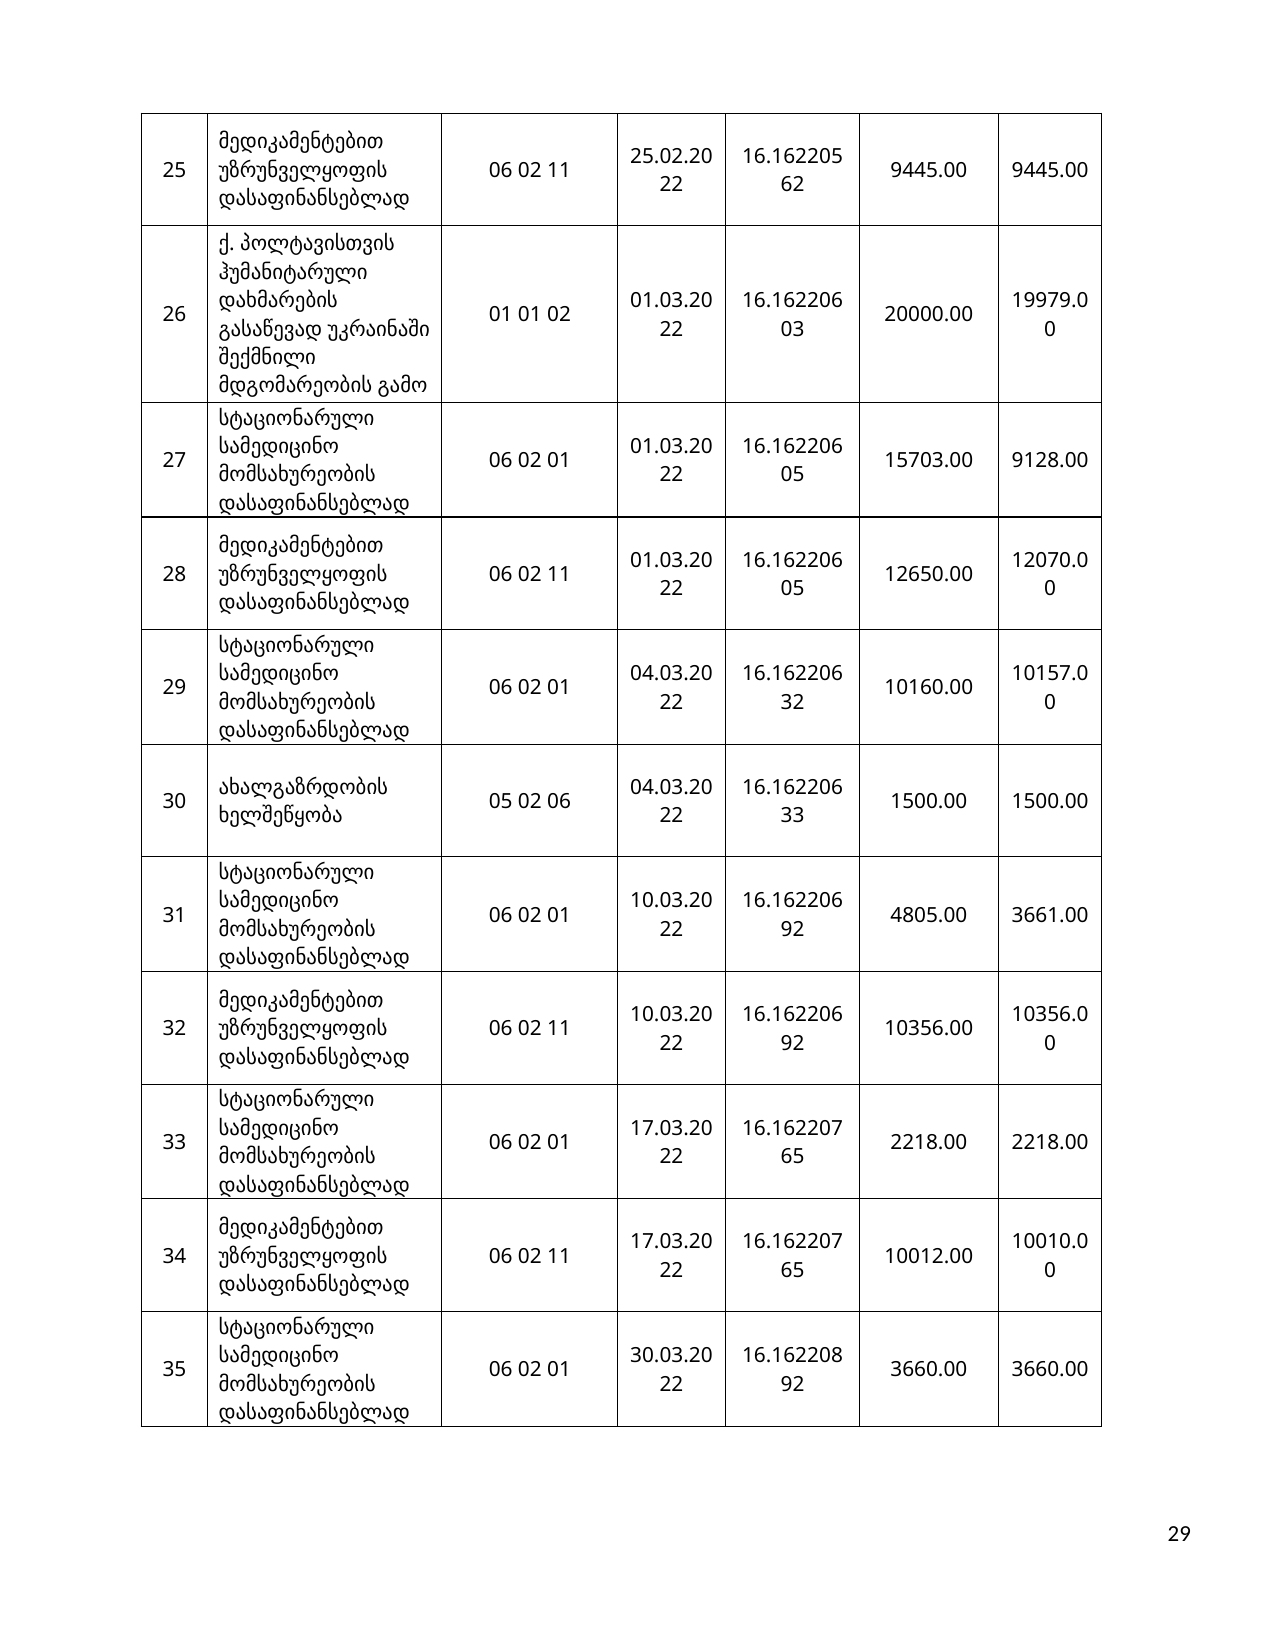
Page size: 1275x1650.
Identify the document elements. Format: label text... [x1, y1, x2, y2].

table_cell 16.16220892 [726, 1312, 859, 1426]
table_cell 17.03.2022 [618, 1199, 725, 1311]
table_cell 34 [142, 1199, 207, 1311]
table_cell 32 [142, 972, 207, 1083]
table_cell 2218.00 [860, 1085, 998, 1198]
table_cell 4805.00 [860, 857, 998, 971]
table_cell 16.16220605 [726, 518, 859, 629]
table_cell 26 [142, 226, 207, 402]
table_cell 06 02 11 [442, 518, 617, 629]
table_cell 06 02 01 [442, 857, 617, 971]
table_cell 9128.00 [999, 403, 1101, 516]
table_cell 06 02 01 [442, 1085, 617, 1198]
table_cell 04.03.2022 [618, 630, 725, 744]
table_cell 16.16220632 [726, 630, 859, 744]
table_cell 30.03.2022 [618, 1312, 725, 1426]
table_cell 01.03.2022 [618, 403, 725, 516]
table_cell 01 01 02 [442, 226, 617, 402]
table_cell 17.03.2022 [618, 1085, 725, 1198]
table_cell ქ. პოლტავისთვის ჰუმანიტარული დახმარების გასაწევად უკრაინაში შექმნილი მდგომარეობის გამო [208, 226, 441, 402]
table_cell 3661.00 [999, 857, 1101, 971]
table_cell 29 [142, 630, 207, 744]
table_cell 25 [142, 114, 207, 225]
table_cell 10356.00 [860, 972, 998, 1083]
table_cell 25.02.2022 [618, 114, 725, 225]
table_cell 06 02 01 [442, 1312, 617, 1426]
table_cell 15703.00 [860, 403, 998, 516]
table_cell 16.16220633 [726, 745, 859, 856]
table_cell მედიკამენტებით უზრუნველყოფის დასაფინანსებლად [208, 518, 441, 629]
table_cell 10.03.2022 [618, 972, 725, 1083]
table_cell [208, 1199, 441, 1311]
table_cell მედიკამენტებით უზრუნველყოფის დასაფინანსებლად [208, 972, 441, 1083]
table_cell 06 02 11 [442, 114, 617, 225]
table_cell 16.16220605 [726, 403, 859, 516]
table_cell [208, 114, 441, 225]
table_cell 1500.00 [860, 745, 998, 856]
table_cell 33 [142, 1085, 207, 1198]
table_cell 16.16220692 [726, 972, 859, 1083]
table_cell 16.16220765 [726, 1085, 859, 1198]
table_cell სტაციონარული სამედიცინო მომსახურეობის დასაფინანსებლად [208, 857, 441, 971]
table_cell 1500.00 [999, 745, 1101, 856]
table_cell სტაციონარული სამედიცინო მომსახურეობის დასაფინანსებლად [208, 1085, 441, 1198]
table_cell 16.16220692 [726, 857, 859, 971]
table_cell 16.16220562 [726, 114, 859, 225]
table_cell 31 [142, 857, 207, 971]
table_cell 20000.00 [860, 226, 998, 402]
table_cell 12070.00 [999, 518, 1101, 629]
table_cell 10356.00 [999, 972, 1101, 1083]
table_cell სტაციონარული სამედიცინო მომსახურეობის დასაფინანსებლად [208, 403, 441, 516]
table_cell 2218.00 [999, 1085, 1101, 1198]
table_cell 9445.00 [860, 114, 998, 225]
table_cell 10012.00 [860, 1199, 998, 1311]
table_cell 01.03.2022 [618, 226, 725, 402]
table_cell სტაციონარული სამედიცინო მომსახურეობის დასაფინანსებლად [208, 1312, 441, 1426]
table_cell 10.03.2022 [618, 857, 725, 971]
table_cell 10010.00 [999, 1199, 1101, 1311]
table_cell 19979.00 [999, 226, 1101, 402]
table_cell 3660.00 [999, 1312, 1101, 1426]
table_cell ახალგაზრდობის ხელშეწყობა [208, 745, 441, 856]
table_cell 10157.00 [999, 630, 1101, 744]
table_cell 06 02 01 [442, 630, 617, 744]
table_cell 35 [142, 1312, 207, 1426]
table_cell 01.03.2022 [618, 518, 725, 629]
table_cell 12650.00 [860, 518, 998, 629]
table_cell 16.16220603 [726, 226, 859, 402]
table_cell 05 02 06 [442, 745, 617, 856]
table_cell 06 02 11 [442, 972, 617, 1083]
table_cell 04.03.2022 [618, 745, 725, 856]
table_cell 3660.00 [860, 1312, 998, 1426]
table_cell 30 [142, 745, 207, 856]
table_cell 10160.00 [860, 630, 998, 744]
table_cell 27 [142, 403, 207, 516]
table_cell 06 02 11 [442, 1199, 617, 1311]
table_cell სტაციონარული სამედიცინო მომსახურეობის დასაფინანსებლად [208, 630, 441, 744]
table_cell 06 02 01 [442, 403, 617, 516]
table_cell 9445.00 [999, 114, 1101, 225]
table_cell 28 [142, 518, 207, 629]
table_cell 16.16220765 [726, 1199, 859, 1311]
